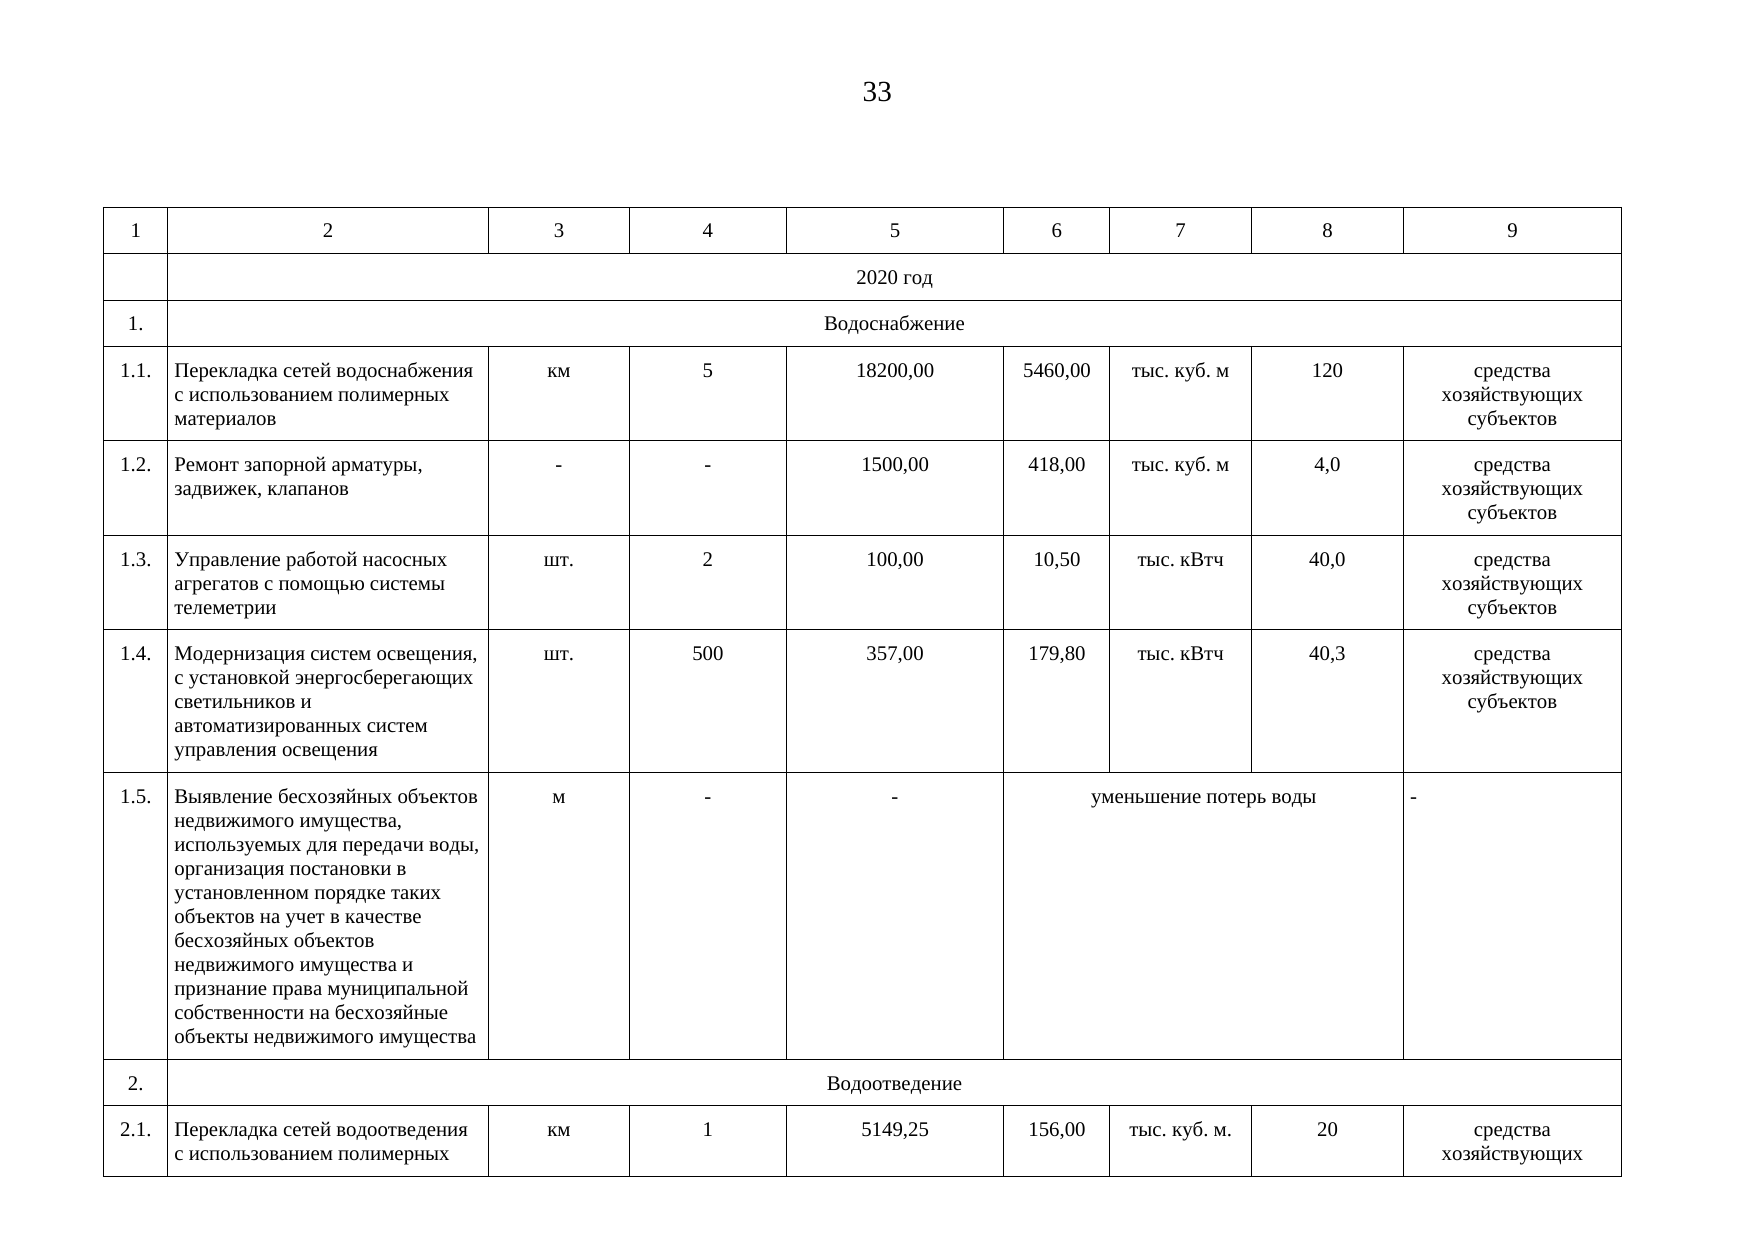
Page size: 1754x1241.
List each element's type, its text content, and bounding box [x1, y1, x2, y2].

table_cell Водоснабжение [168, 301, 1621, 346]
table_cell 2020 год [168, 254, 1621, 299]
table_cell шт. [489, 536, 629, 629]
table_cell 100,00 [787, 536, 1003, 629]
table_cell 5 [787, 208, 1003, 253]
table_cell 1.4. [104, 630, 167, 772]
table_cell 3 [489, 208, 629, 253]
table_cell Ремонт запорной арматуры, задвижек, клапанов [168, 441, 488, 535]
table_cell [1404, 1106, 1621, 1176]
table_cell 5 [630, 347, 786, 440]
table_cell 2.1. [104, 1106, 167, 1176]
table_cell км [489, 347, 629, 440]
table_cell 18200,00 [787, 347, 1003, 440]
table_cell Модернизация систем освещения, с установкой энергосберегающих светильников и автоматизированных систем управления освещения [168, 630, 488, 772]
table_cell 120 [1252, 347, 1403, 440]
table_cell тыс. кВтч [1110, 630, 1251, 772]
table_cell 5149,25 [787, 1106, 1003, 1176]
table_cell Выявление бесхозяйных объектов недвижимого имущества, используемых для передачи воды, организация постановки в установленном порядке таких объектов на учет в качестве бесхозяйных объектов недвижимого имущества и признание права муниципальной собственности на бесхозяйные объекты недвижимого имущества [168, 773, 488, 1059]
table_cell 2. [104, 1060, 167, 1105]
table_cell тыс. куб. м [1110, 347, 1251, 440]
table_cell - [1404, 773, 1621, 1059]
table_cell средства хозяйствующих субъектов [1404, 441, 1621, 535]
table_cell [104, 254, 167, 299]
table_cell 6 [1004, 208, 1109, 253]
table_cell 20 [1252, 1106, 1403, 1176]
table_cell средства хозяйствующих субъектов [1404, 630, 1621, 772]
table_cell 8 [1252, 208, 1403, 253]
table_cell 4 [630, 208, 786, 253]
table_cell тыс. куб. м [1110, 441, 1251, 535]
table_cell 40,0 [1252, 536, 1403, 629]
table_cell Перекладка сетей водоснабжения с использованием полимерных материалов [168, 347, 488, 440]
table_cell тыс. кВтч [1110, 536, 1251, 629]
table_cell 7 [1110, 208, 1251, 253]
table_cell 10,50 [1004, 536, 1109, 629]
table_cell - [630, 441, 786, 535]
table_cell 4,0 [1252, 441, 1403, 535]
table_cell 2 [168, 208, 488, 253]
table_cell Управление работой насосных агрегатов с помощью системы телеметрии [168, 536, 488, 629]
table_cell м [489, 773, 629, 1059]
table_cell 357,00 [787, 630, 1003, 772]
table_cell - [489, 441, 629, 535]
table_cell 1.3. [104, 536, 167, 629]
table_cell Водоотведение [168, 1060, 1621, 1105]
table_cell 40,3 [1252, 630, 1403, 772]
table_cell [168, 1106, 488, 1176]
table_cell 2 [630, 536, 786, 629]
table_cell 1. [104, 301, 167, 346]
table_cell 5460,00 [1004, 347, 1109, 440]
table_cell 1.5. [104, 773, 167, 1059]
table_cell - [630, 773, 786, 1059]
table_cell средства хозяйствующих субъектов [1404, 347, 1621, 440]
table_cell 9 [1404, 208, 1621, 253]
table_cell 500 [630, 630, 786, 772]
table_cell 1 [630, 1106, 786, 1176]
table_cell 179,80 [1004, 630, 1109, 772]
table_cell средства хозяйствующих субъектов [1404, 536, 1621, 629]
table_cell шт. [489, 630, 629, 772]
table_cell уменьшение потерь воды [1004, 773, 1403, 1059]
table_cell 1500,00 [787, 441, 1003, 535]
table_cell тыс. куб. м. [1110, 1106, 1251, 1176]
table_cell км [489, 1106, 629, 1176]
table_cell 1.1. [104, 347, 167, 440]
table_cell 1 [104, 208, 167, 253]
table_cell 156,00 [1004, 1106, 1109, 1176]
table_cell 1.2. [104, 441, 167, 535]
table_cell 418,00 [1004, 441, 1109, 535]
table_cell - [787, 773, 1003, 1059]
